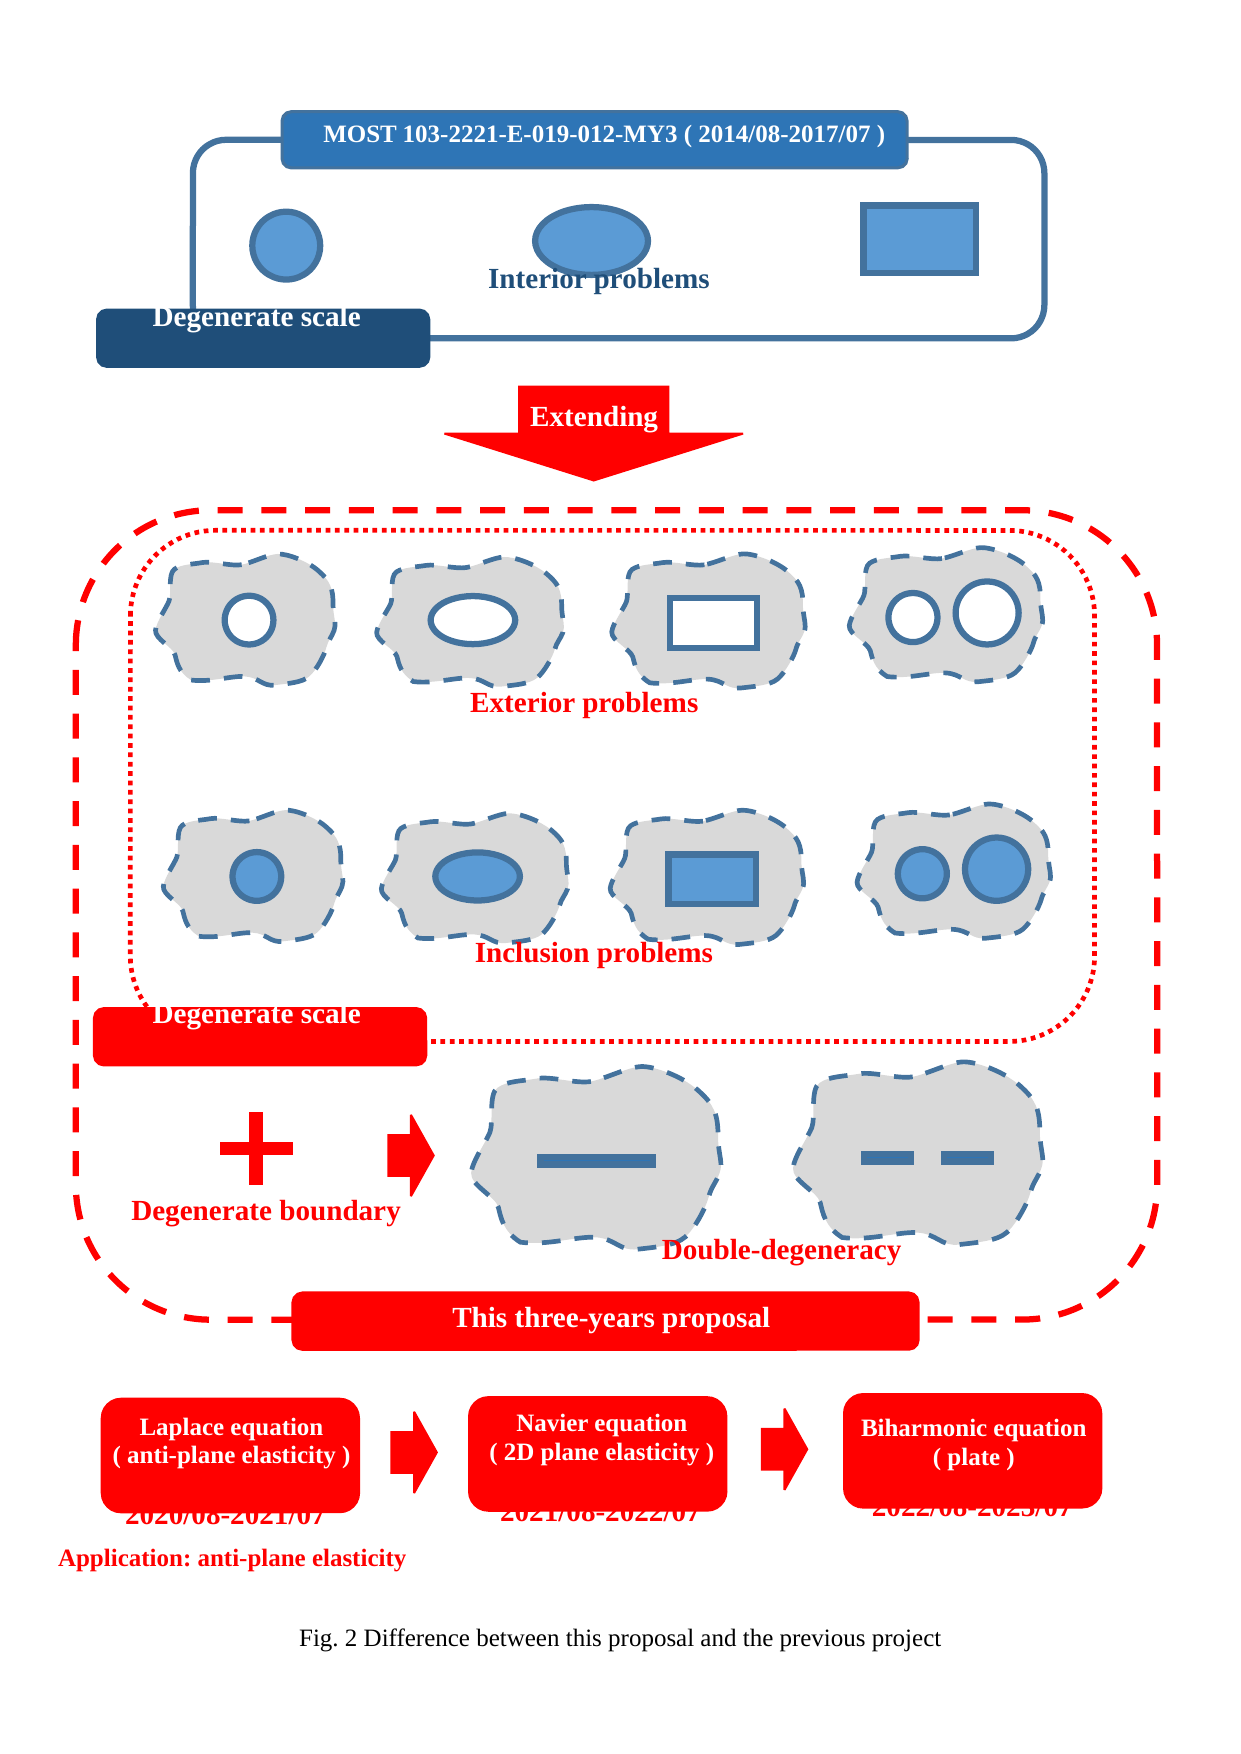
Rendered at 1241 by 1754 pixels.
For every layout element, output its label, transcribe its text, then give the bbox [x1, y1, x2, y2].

text Fig. 2 Difference between this proposal and the previous project [118, 1619, 1122, 1656]
